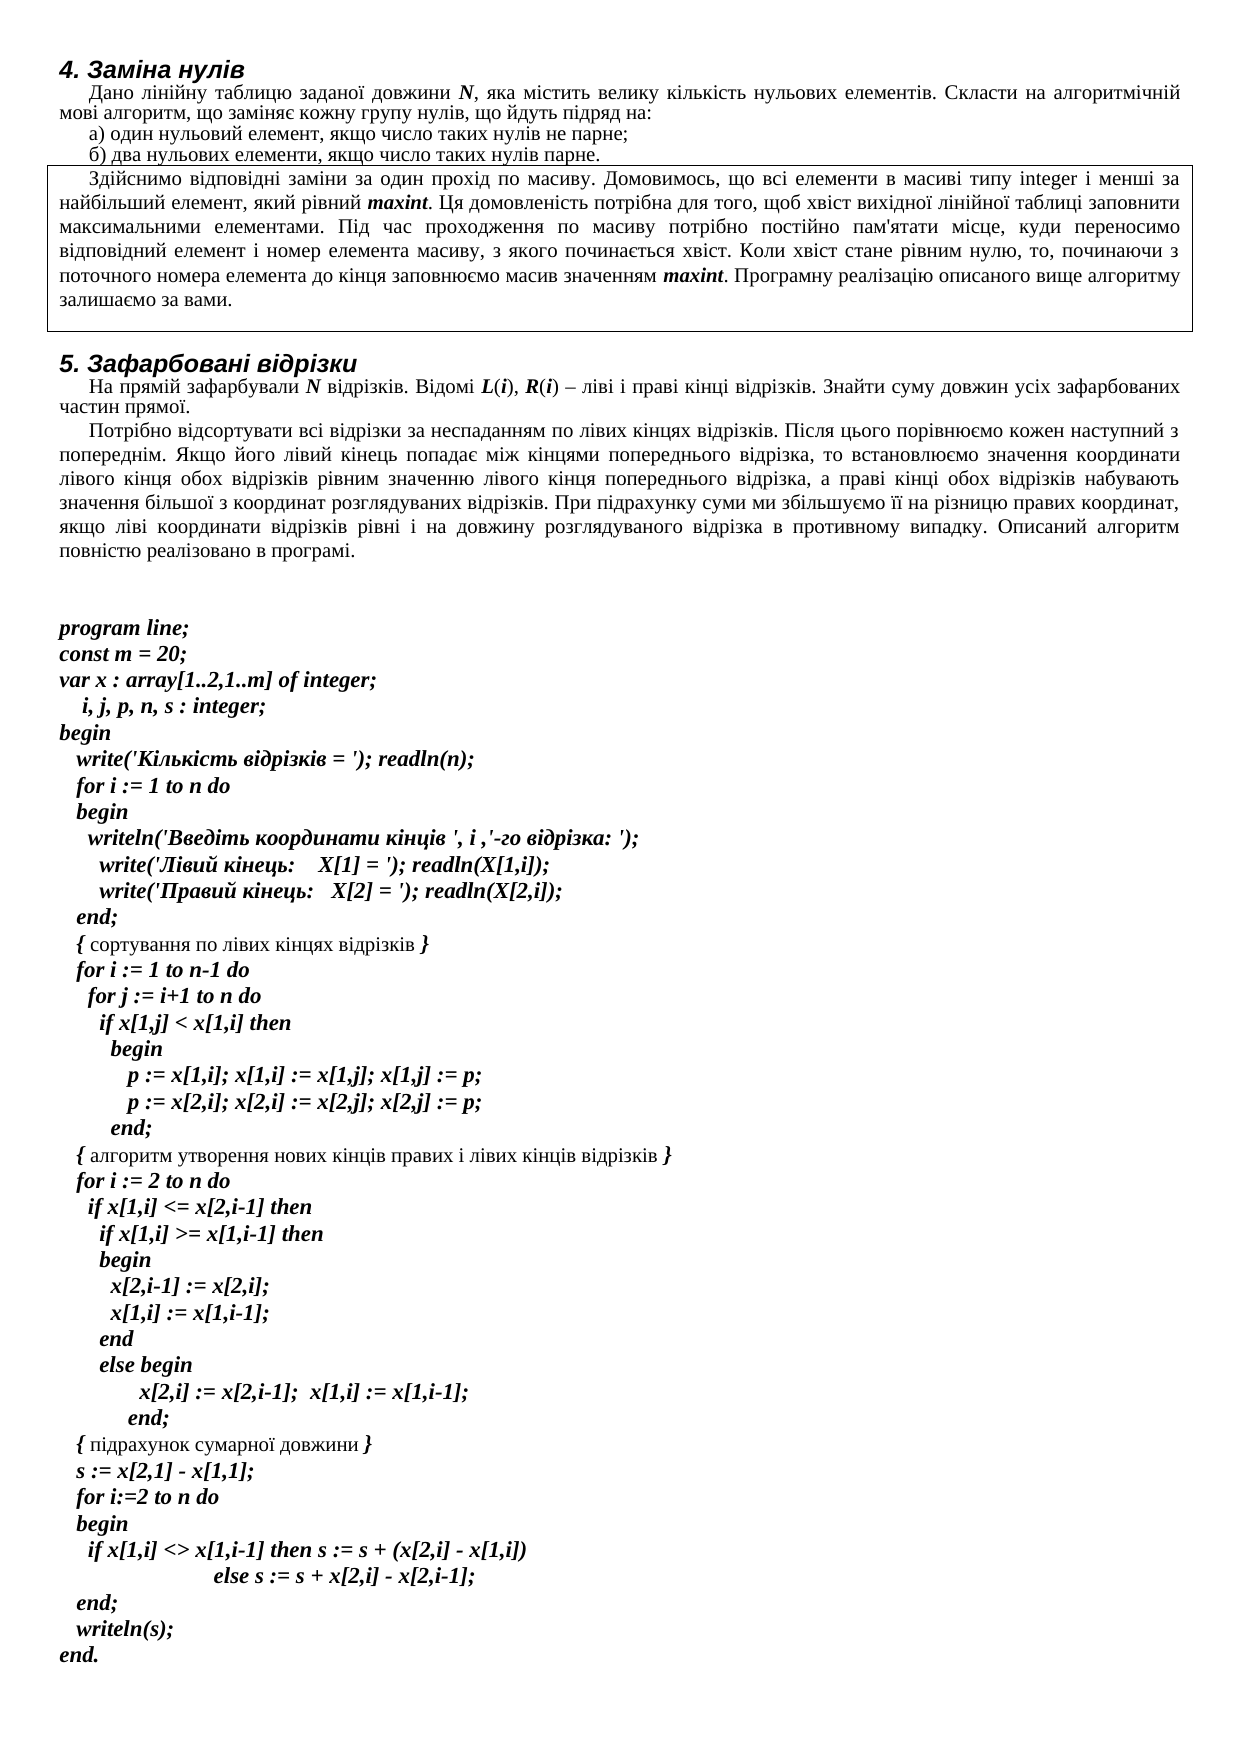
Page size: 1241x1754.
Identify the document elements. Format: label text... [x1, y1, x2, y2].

text x[1,i] := x[1,i-1]; [59, 1299, 1181, 1325]
text { алгоритм утворення нових кiнцiв правих i лiвих кiнцiв вiдрiзкiв } [59, 1141, 1181, 1167]
text end; [59, 1404, 1181, 1431]
text writeln(s); [59, 1615, 1181, 1641]
text program line; [59, 613, 1181, 640]
text const m = 20; [59, 640, 1181, 666]
text x[2,i] := x[2,i-1]; x[1,i] := x[1,i-1]; [59, 1378, 1181, 1404]
text for i := 1 to n-1 do [59, 956, 1181, 982]
text if x[1,i] <= x[2,i-1] then [59, 1193, 1181, 1220]
text write('Кiлькiсть вiдрізкiв = '); readln(n); [59, 745, 1181, 772]
text а) один нульовий елемент, якщо число таких нулів не парне; [59, 124, 1181, 145]
text begin [59, 1246, 1181, 1272]
text if x[1,i] <> x[1,i-1] then s := s + (x[2,i] - x[1,i]) [59, 1536, 1181, 1562]
text end; [59, 903, 1181, 930]
text Потрібно відсортувати всі відрізки за неспаданням по лівих кінцях відрізків. Після цього порівнюємо кожен наступний з попереднім. Якщо його лівий кінець попадає між кінцями попереднього відрізка, то встановлюємо значення координати лівого кінця обох відрізків рівним значенню лівого кінця попереднього відрізка, а праві кінці обох відрізків набувають значення більшої з координат розглядуваних відрізків. При підрахунку суми ми збільшуємо її на різницю правих координат, якщо ліві координати відрізків рівні і на довжину розглядуваного відрізка в противному випадку. Описаний алгоритм повністю реалізовано в програмі. [59, 418, 1181, 562]
text б) два нульових елементи, якщо число таких нулів парне. [59, 145, 1181, 165]
text p := x[1,i]; x[1,i] := x[1,j]; x[1,j] := p; [59, 1062, 1181, 1088]
text for i := 2 to n do [59, 1167, 1181, 1193]
text s := x[2,1] - x[1,1]; [59, 1457, 1181, 1483]
text begin [59, 798, 1181, 824]
text for j := i+1 to n do [59, 982, 1181, 1009]
subtitle 5. Зафарбовані відрізки [59, 352, 1181, 377]
text if x[1,i] >= x[1,i-1] then [59, 1220, 1181, 1246]
text begin [59, 1509, 1181, 1536]
text Дано лінійну таблицю заданої довжини N, яка містить велику кількість нульових елементів. Скласти на алгоритмічній мові алгоритм, що заміняє кожну групу нулів, що йдуть підряд на: [59, 83, 1181, 124]
text end [59, 1325, 1181, 1351]
text { сортування по лiвих кiнцях вiдрізкiв } [59, 930, 1181, 956]
text for i:=2 to n do [59, 1483, 1181, 1509]
text end; [59, 1589, 1181, 1615]
text if x[1,j] < x[1,i] then [59, 1009, 1181, 1035]
subtitle 4. Заміна нулів [59, 59, 1181, 83]
text p := x[2,i]; x[2,i] := x[2,j]; x[2,j] := p; [59, 1088, 1181, 1114]
text write('Лiвий кiнець: X[1] = '); readln(X[1,i]); [59, 851, 1181, 877]
text for i := 1 to n do [59, 772, 1181, 798]
text end; [59, 1114, 1181, 1141]
text begin [59, 1035, 1181, 1062]
text begin [59, 719, 1181, 745]
text write('Правий кiнець: X[2] = '); readln(X[2,i]); [59, 877, 1181, 903]
text var x : array[1..2,1..m] of integer; [59, 666, 1181, 693]
text { пiдрахунок сумарної довжини } [59, 1431, 1181, 1457]
text writeln('Введiть координати кiнцiв ', i ,'-го вiдрiзка: '); [59, 824, 1181, 851]
text На прямій зафарбували N відрізків. Відомі L(і), R(і) – ліві і праві кінці відрізків. Знайти суму довжин усіх зафарбованих частин прямої. [59, 377, 1181, 418]
text x[2,i-1] := x[2,i]; [59, 1272, 1181, 1299]
text else s := s + x[2,i] - x[2,i-1]; [59, 1562, 1181, 1589]
table_header Здійснимо відповідні заміни за один прохід по масиву. Домовимось, що всі елементи в масиві типу integer і менші за найбільший елемент, який рівний maxint. Ця домовленість потрібна для того, щоб хвіст вихідної лінійної таблиці заповнити максимальними елементами. Під час проходження по масиву потрібно постійно пам'ятати місце, куди переносимо відповідний елемент і номер елемента масиву, з якого починається хвіст. Коли хвіст стане рівним нулю, то, починаючи з поточного номера елемента до кінця заповнюємо масив значенням maxint. Програмну реалізацію описаного вище алгоритму залишаємо за вами. [48, 166, 1192, 331]
text else begin [59, 1351, 1181, 1378]
text end. [59, 1641, 1181, 1668]
text i, j, p, n, s : integer; [59, 693, 1181, 719]
